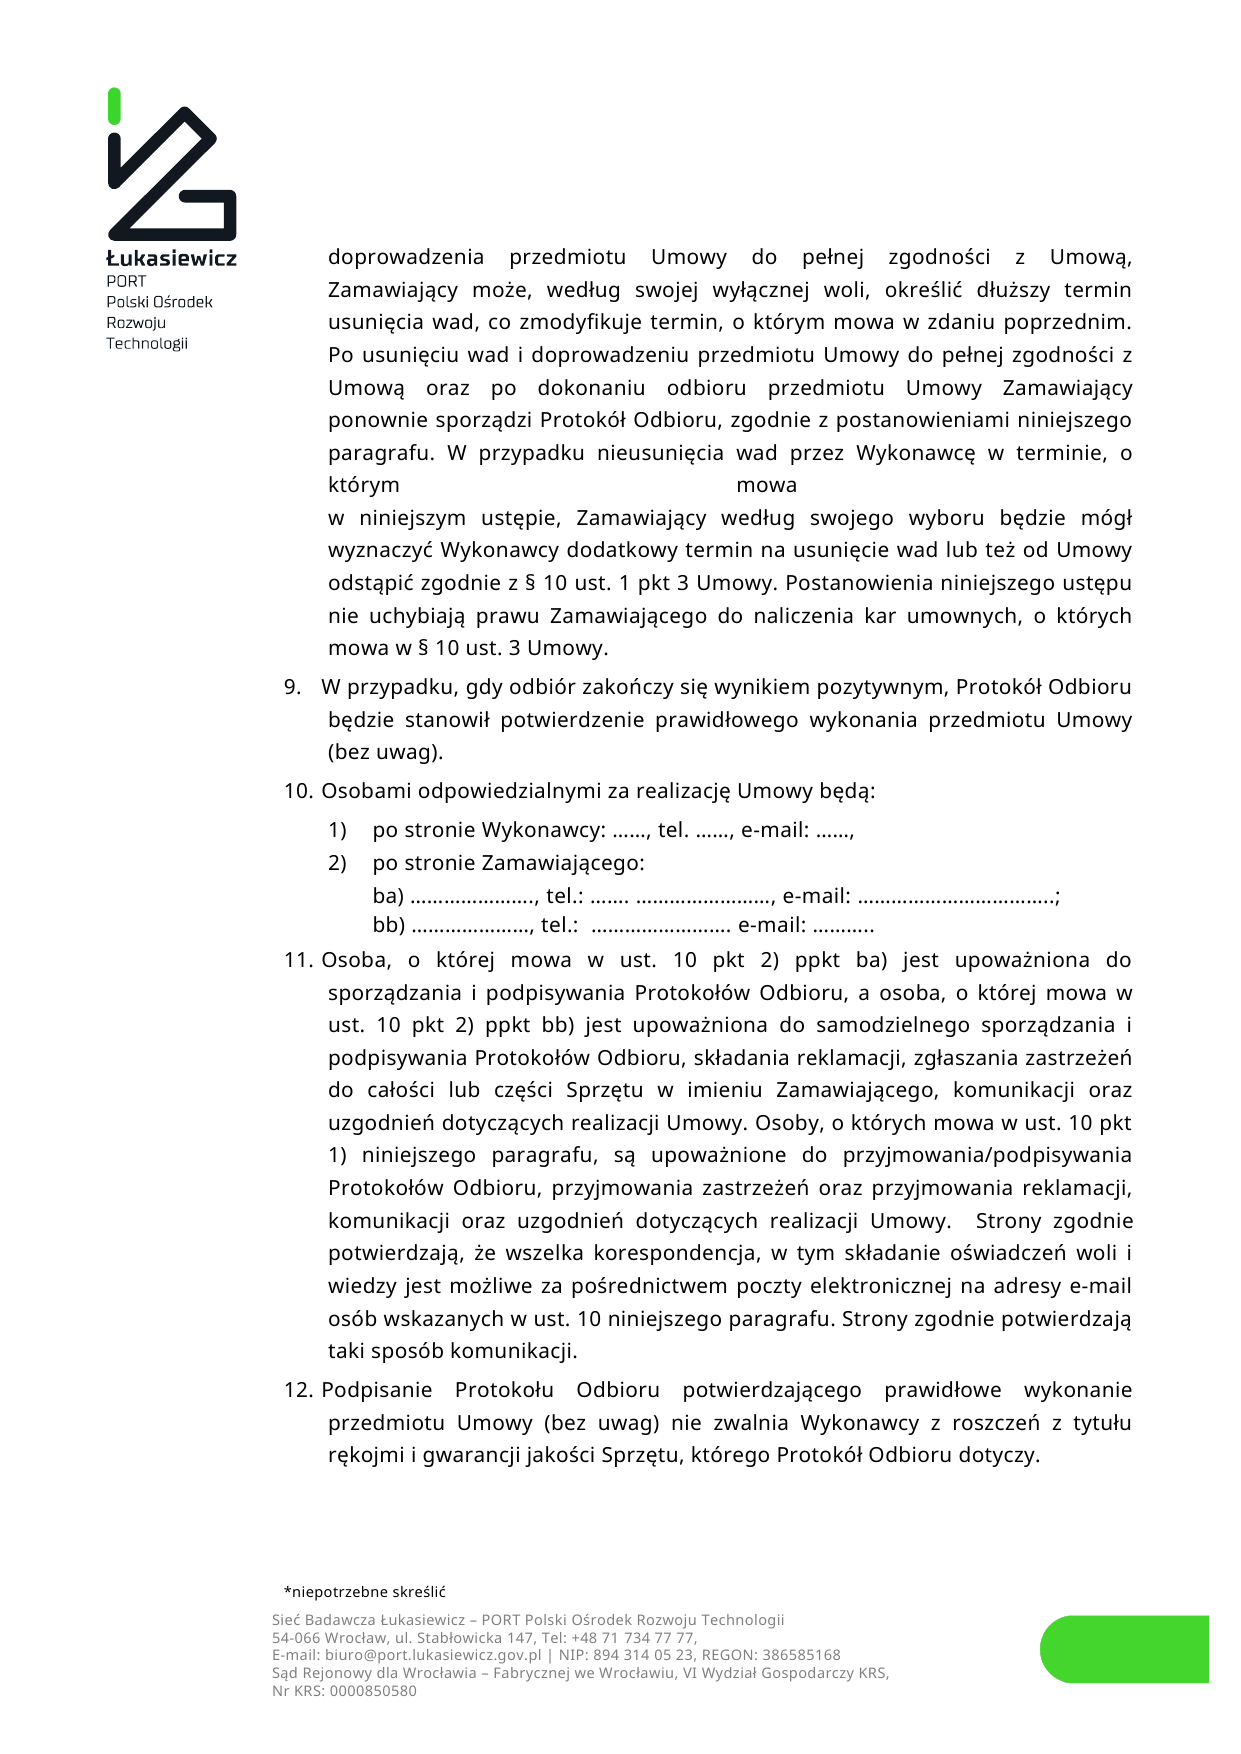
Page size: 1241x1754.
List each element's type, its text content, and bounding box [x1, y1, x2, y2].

list Osobami odpowiedzialnymi za realizację Umowy będą: [283, 776, 1134, 805]
list po stronie Wykonawcy: ……, tel. ……, e-mail: ……, [328, 815, 1134, 844]
picture [1036, 1611, 1239, 1752]
text bb) …………………, tel.: ……………………. e-mail: ……….. [372, 909, 1134, 939]
list W przypadku, gdy odbiór zakończy się wynikiem pozytywnym, Protokół Odbioru będzie stanowił potwierdzenie prawidłowego wykonania przedmiotu Umowy (bez uwag). [283, 672, 1134, 766]
list Podpisanie Protokołu Odbioru potwierdzającego prawidłowe wykonanie przedmiotu Umowy (bez uwag) nie zwalnia Wykonawcy z roszczeń z tytułu rękojmi i gwarancji jakości Sprzętu, którego Protokół Odbioru dotyczy. [283, 1375, 1134, 1469]
text ba) …………………., tel.: ……. ……………………, e-mail: ……………………………..; [372, 880, 1134, 909]
list po stronie Zamawiającego: [328, 848, 1134, 876]
list Osoba, o której mowa w ust. 10 pkt 2) ppkt ba) jest upoważniona do sporządzania i podpisywania Protokołów Odbioru, a osoba, o której mowa w ust. 10 pkt 2) ppkt bb) jest upoważniona do samodzielnego sporządzania i podpisywania Protokołów Odbioru, składania reklamacji, zgłaszania zastrzeżeń do całości lub części Sprzętu w imieniu Zamawiającego, komunikacji oraz uzgodnień dotyczących realizacji Umowy. Osoby, o których mowa w ust. 10 pkt 1) niniejszego paragrafu, są upoważnione do przyjmowania/podpisywania Protokołów Odbioru, przyjmowania zastrzeżeń oraz przyjmowania reklamacji, komunikacji oraz uzgodnień dotyczących realizacji Umowy. Strony zgodnie potwierdzają, że wszelka korespondencja, w tym składanie oświadczeń woli i wiedzy jest możliwe za pośrednictwem poczty elektronicznej na adresy e-mail osób wskazanych w ust. 10 niniejszego paragrafu. Strony zgodnie potwierdzają taki sposób komunikacji. [283, 945, 1134, 1365]
